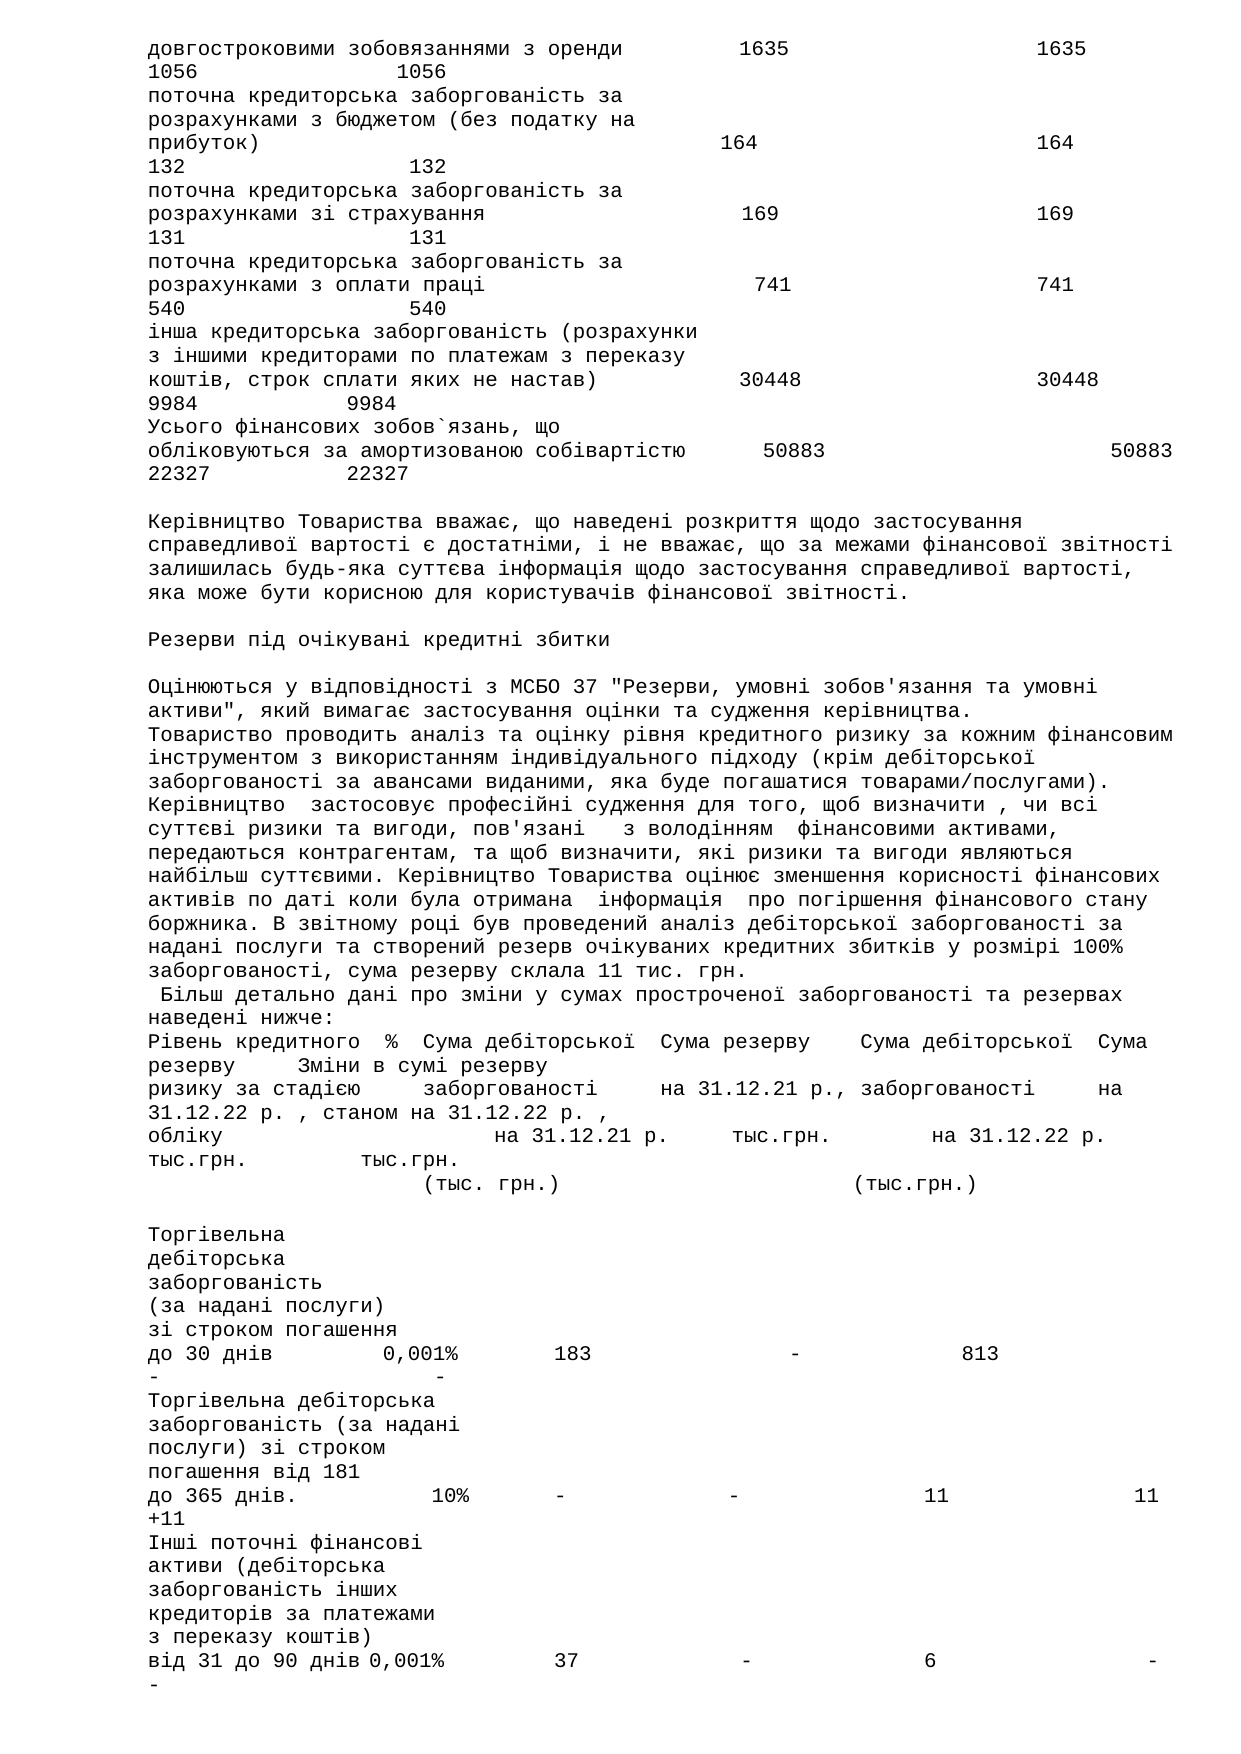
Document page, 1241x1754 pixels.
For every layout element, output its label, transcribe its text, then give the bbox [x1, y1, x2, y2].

text Торгівельна дебіторська [148, 1390, 1181, 1414]
text інша кредиторська заборгованість (розрахунки [148, 322, 1181, 345]
text Усього фінансових зобов`язань, що [148, 416, 1181, 440]
text погашення від 181 [148, 1461, 1181, 1484]
text заборгованість [148, 1272, 1181, 1295]
text (за надані послуги) [148, 1295, 1181, 1319]
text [148, 85, 1181, 109]
text Резерви під очікувані кредитні збитки [148, 629, 1181, 653]
text прибуток) 164 164 132 132 [148, 132, 1181, 180]
text Оцінюються у відповідності з МСБО 37 "Резерви, умовні зобов'язання та умовні активи", який вимагає застосування оцінки та судження керівництва. [148, 676, 1181, 723]
text зі строком погашення [148, 1319, 1181, 1343]
text заборгованість (за надані [148, 1414, 1181, 1437]
text Більш детально дані про зміни у сумах простроченої заборгованості та резервах наведені нижче: [148, 984, 1181, 1031]
text з іншими кредиторами по платежам з переказу [148, 345, 1181, 369]
text довгостроковими зобовязаннями з оренди 1635 1635 1056 1056 [148, 38, 1181, 85]
text Керівництво Товариства вважає, що наведені розкриття щодо застосування справедливої вартості є достатніми, і не вважає, що за межами фінансової звітності залишилась будь-яка суттєва інформація щодо застосування справедливої вартості, яка може бути корисною для користувачів фінансової звітності. [148, 511, 1181, 605]
text заборгованість інших [148, 1579, 1181, 1603]
text поточна кредиторська заборгованість за [148, 180, 1181, 203]
text розрахунками з оплати праці 741 741 540 540 [148, 274, 1181, 322]
text з переказу коштів) [148, 1626, 1181, 1650]
text до 365 днів. 10% - - 11 11 +11 [148, 1484, 1181, 1532]
text (тыс. грн.) (тыс.грн.) [148, 1173, 1181, 1196]
text Товариство проводить аналіз та оцінку рівня кредитного ризику за кожним фінансовим інструментом з використанням індивідуального підходу (крім дебіторської заборгованості за авансами виданими, яка буде погашатися товарами/послугами). [148, 723, 1181, 794]
text від 31 до 90 днів 0,001% 37 - 6 - - [148, 1650, 1181, 1697]
text до 30 днів 0,001% 183 - 813 - - [148, 1343, 1181, 1390]
text Інші поточні фінансові [148, 1532, 1181, 1556]
text розрахунками зі страхування 169 169 131 131 [148, 203, 1181, 251]
text Керівництво застосовує професійні судження для того, щоб визначити , чи всі суттєві ризики та вигоди, пов'язані з володінням фінансовими активами, передаються контрагентам, та щоб визначити, які ризики та вигоди являються найбільш суттєвими. Керівництво Товариства оцінює зменшення корисності фінансових активів по даті коли була отримана інформація про погіршення фінансового стану боржника. В звітному році був проведений аналіз дебіторської заборгованості за надані послуги та створений резерв очікуваних кредитних збитків у розмірі 100% заборгованості, сума резерву склала 11 тис. грн. [148, 794, 1181, 984]
text дебіторська [148, 1248, 1181, 1272]
text кредиторів за платежами [148, 1603, 1181, 1626]
text обліку на 31.12.21 р. тыс.грн. на 31.12.22 р. тыс.грн. тыс.грн. [148, 1126, 1181, 1173]
text поточна кредиторська заборгованість за [148, 251, 1181, 274]
text обліковуються за амортизованою собівартістю 50883 50883 22327 22327 [148, 440, 1181, 487]
text послуги) зі строком [148, 1437, 1181, 1461]
text Торгівельна [148, 1224, 1181, 1248]
text коштiв, строк сплати яких не настав) 30448 30448 9984 9984 [148, 369, 1181, 416]
text активи (дебіторська [148, 1556, 1181, 1579]
text Рівень кредитного % Сума дебіторської Сума резерву Сума дебіторської Сума резерву Зміни в сумі резерву [148, 1031, 1181, 1078]
text ризику за стадією заборгованості на 31.12.21 р., заборгованості на 31.12.22 р. , станом на 31.12.22 р. , [148, 1078, 1181, 1126]
text розрахунками з бюджетом (без податку на [148, 109, 1181, 132]
